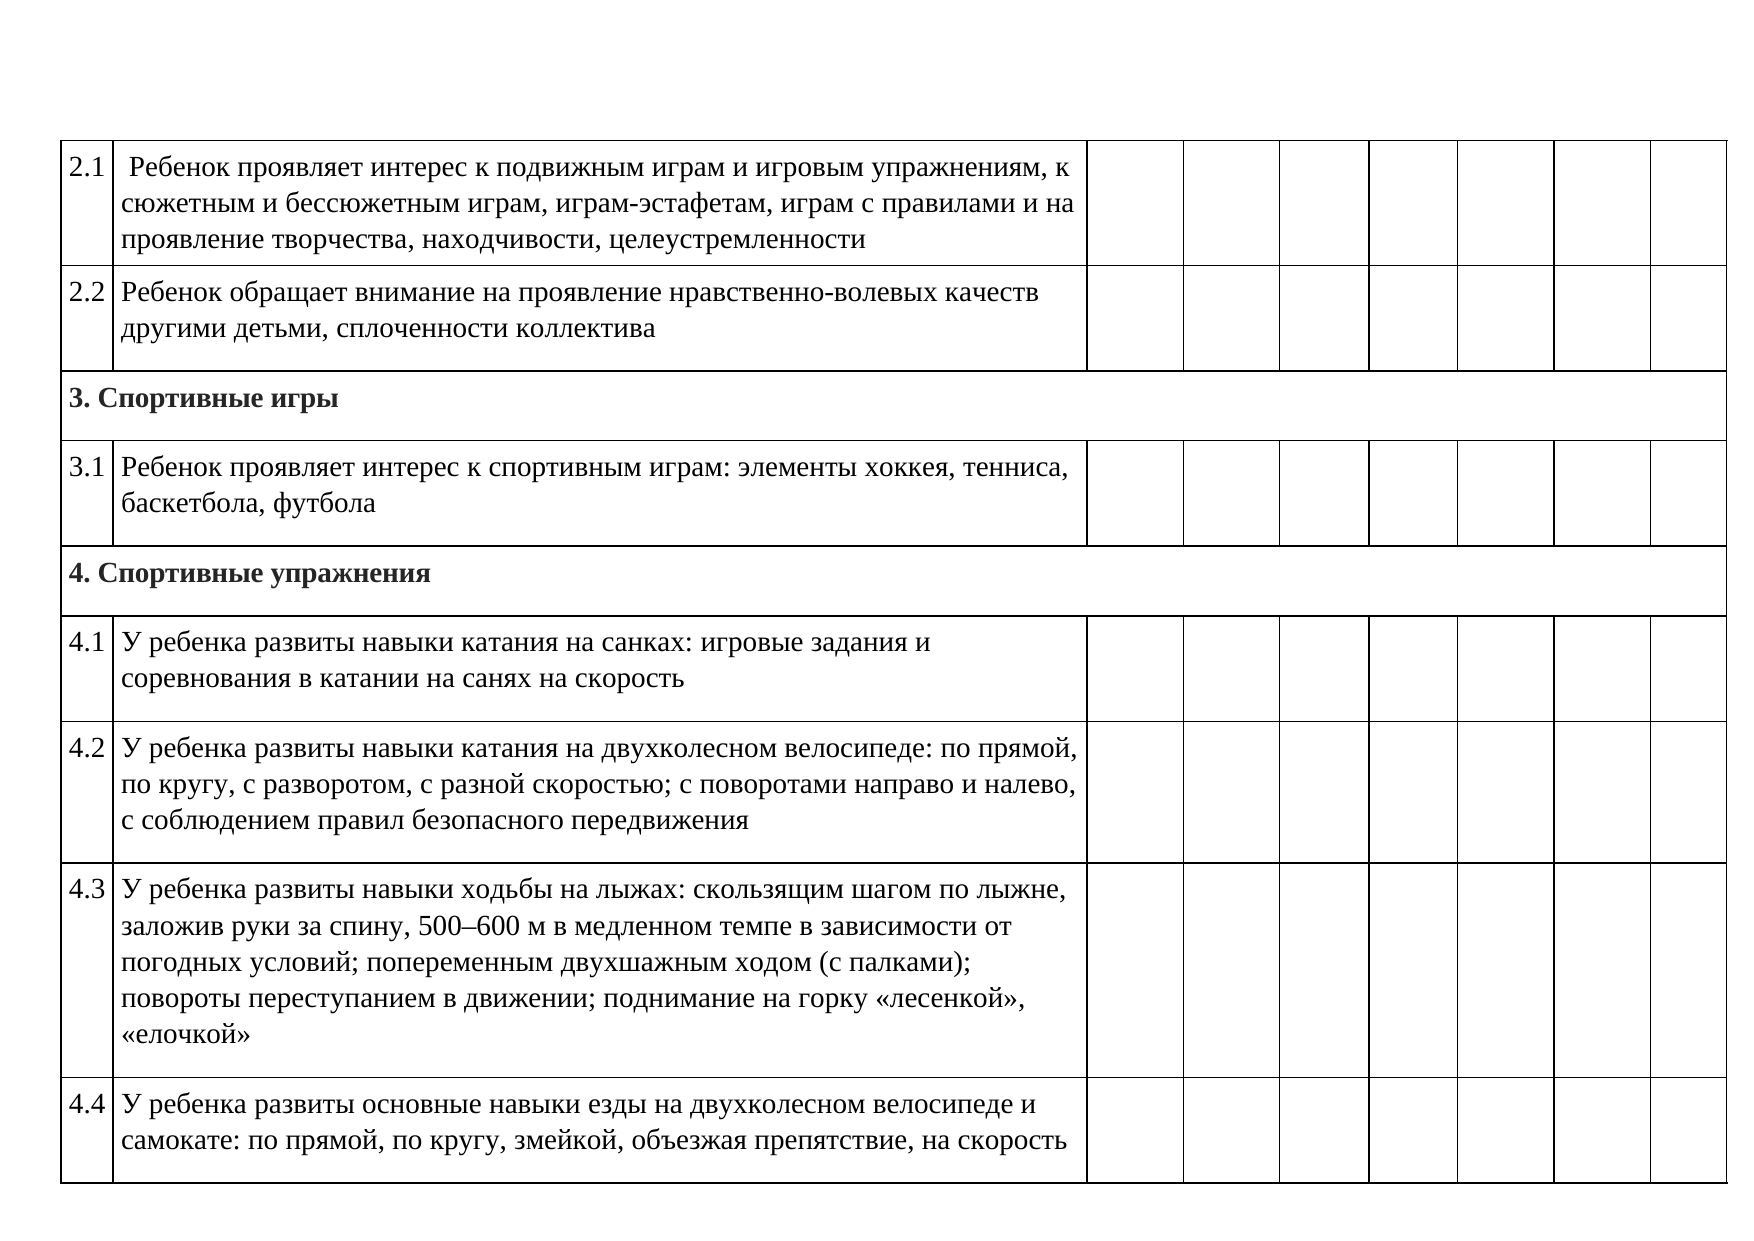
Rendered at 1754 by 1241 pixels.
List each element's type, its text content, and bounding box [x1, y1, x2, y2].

table_cell [1280, 617, 1368, 721]
table_cell 2.2 [62, 266, 112, 370]
table_cell [1088, 266, 1183, 370]
table_cell [1458, 141, 1553, 265]
table_cell [1458, 722, 1553, 862]
table_cell У ребенка развиты навыки ходьбы на лыжах: скользящим шагом по лыжне, заложив руки за спину, 500–600 м в медленном темпе в зависимости от погодных условий; попеременным двухшажным ходом (с палками); повороты переступанием в движении; поднимание на горку «лесенкой», «елочкой» [114, 864, 1086, 1076]
table_cell [1088, 617, 1183, 721]
table_cell 3.1 [62, 441, 112, 545]
table_cell [1555, 266, 1650, 370]
table_cell [1280, 266, 1368, 370]
table_cell [1370, 441, 1457, 545]
table_cell [1184, 864, 1279, 1076]
table_cell [1555, 141, 1650, 265]
table_cell [1370, 266, 1457, 370]
table_cell [1555, 617, 1650, 721]
table_cell 4.3 [62, 864, 112, 1076]
table_cell [1088, 864, 1183, 1076]
table_cell [1088, 722, 1183, 862]
table_cell [1184, 617, 1279, 721]
table_cell 4.4 [62, 1078, 112, 1182]
table_cell [1088, 441, 1183, 545]
table_cell [1458, 617, 1553, 721]
table_cell У ребенка развиты навыки катания на санках: игровые задания и соревнования в катании на санях на скорость [114, 617, 1086, 721]
table_cell [1555, 864, 1650, 1076]
table_cell [1458, 864, 1553, 1076]
table_cell 4.2 [62, 722, 112, 862]
table_cell [1184, 141, 1279, 265]
table_cell [1651, 1078, 1726, 1182]
table_cell [1458, 441, 1553, 545]
table_cell [1280, 722, 1368, 862]
table_cell 4.1 [62, 617, 112, 721]
table_cell [1280, 864, 1368, 1076]
table_cell [1651, 441, 1726, 545]
table_cell [1280, 1078, 1368, 1182]
table_cell [1370, 864, 1457, 1076]
table_cell [1458, 266, 1553, 370]
table_cell [1370, 617, 1457, 721]
table_cell [1458, 1078, 1553, 1182]
table_cell [1555, 722, 1650, 862]
table_cell [1370, 722, 1457, 862]
table_cell У ребенка развиты навыки катания на двухколесном велосипеде: по прямой, по кругу, с разворотом, с разной скоростью; с поворотами направо и налево, с соблюдением правил безопасного передвижения [114, 722, 1086, 862]
table_cell Ребенок обращает внимание на проявление нравственно-волевых качеств другими детьми, сплоченности коллектива [114, 266, 1086, 370]
table_cell [1088, 1078, 1183, 1182]
table_cell Ребенок проявляет интерес к спортивным играм: элементы хоккея, тенниса, баскетбола, футбола [114, 441, 1086, 545]
table_cell [1280, 141, 1368, 265]
table_cell [1184, 722, 1279, 862]
table_cell У ребенка развиты основные навыки езды на двухколесном велосипеде и самокате: по прямой, по кругу, змейкой, объезжая препятствие, на скорость [114, 1078, 1086, 1182]
table_cell Ребенок проявляет интерес к подвижным играм и игровым упражнениям, к сюжетным и бессюжетным играм, играм-эстафетам, играм с правилами и на проявление творчества, находчивости, целеустремленности [114, 141, 1086, 265]
table_cell [1370, 1078, 1457, 1182]
table_cell [1555, 1078, 1650, 1182]
table_cell 2.1 [62, 141, 112, 265]
table_cell [1184, 1078, 1279, 1182]
table_cell [1184, 266, 1279, 370]
table_cell 4. Спортивные упражнения [62, 547, 1726, 615]
table_cell [1370, 141, 1457, 265]
table_cell [1184, 441, 1279, 545]
table_cell [1651, 864, 1726, 1076]
table_cell 3. Спортивные игры [62, 372, 1726, 440]
table_cell [1651, 617, 1726, 721]
table_cell [1555, 441, 1650, 545]
table_cell [1651, 141, 1726, 265]
table_cell [1651, 722, 1726, 862]
table_cell [1280, 441, 1368, 545]
table_cell [1651, 266, 1726, 370]
table_cell [1088, 141, 1183, 265]
